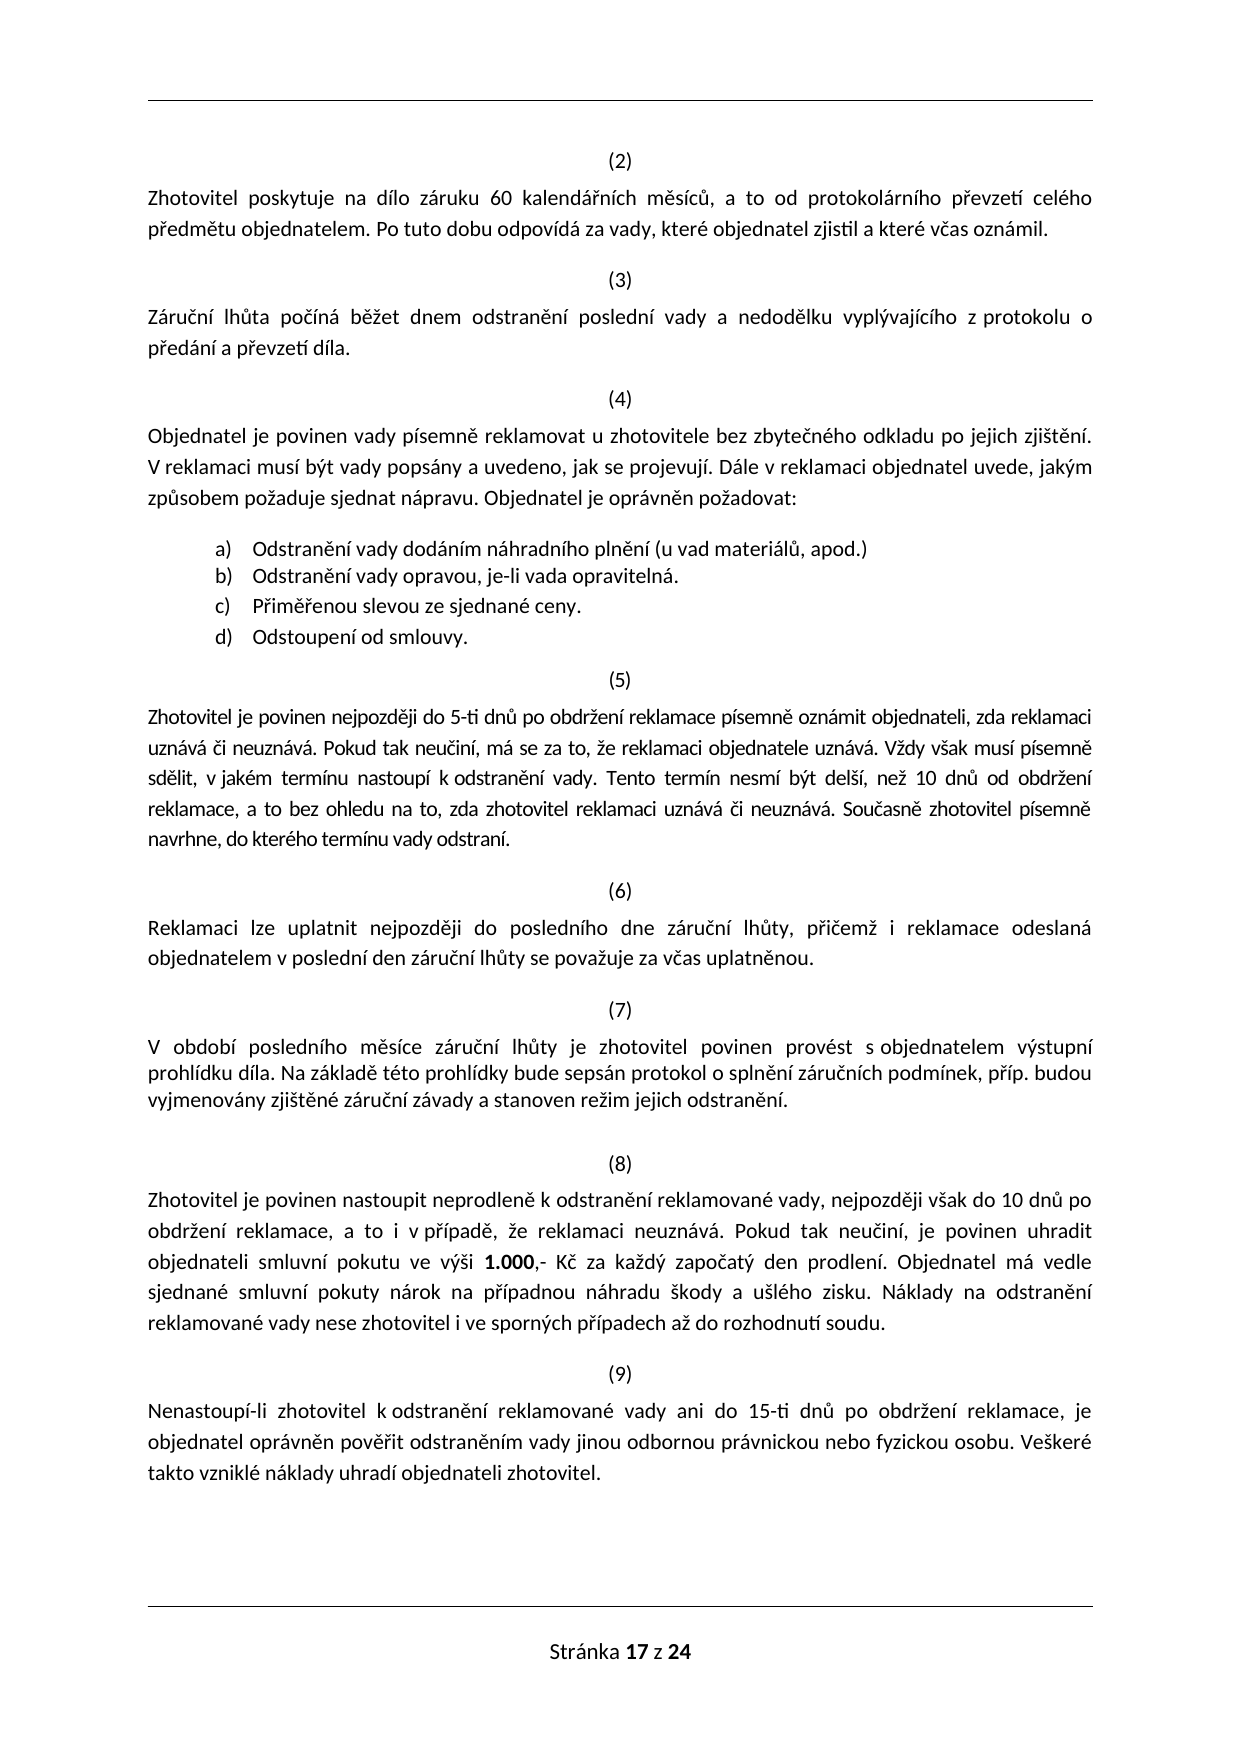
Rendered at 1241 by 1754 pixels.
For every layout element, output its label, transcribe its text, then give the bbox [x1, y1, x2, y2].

text (5) [148, 666, 1093, 693]
text Zhotovitel je povinen nastoupit neprodleně k odstranění reklamované vady, nejpozději však do 10 dnů po obdržení reklamace, a to i v případě, že reklamaci neuznává. Pokud tak neučiní, je povinen uhradit objednateli smluvní pokutu ve výši 1.000,- Kč za každý započatý den prodlení. Objednatel má vedle sjednané smluvní pokuty nárok na případnou náhradu škody a ušlého zisku. Náklady na odstranění reklamované vady nese zhotovitel i ve sporných případech až do rozhodnutí soudu. [148, 1187, 1093, 1336]
text Objednatel je povinen vady písemně reklamovat u zhotovitele bez zbytečného odkladu po jejich zjištění. V reklamaci musí být vady popsány a uvedeno, jak se projevují. Dále v reklamaci objednatel uvede, jakým způsobem požaduje sjednat nápravu. Objednatel je oprávněn požadovat: [148, 422, 1093, 510]
text (2) [148, 148, 1093, 174]
text (7) [148, 996, 1093, 1023]
text (6) [148, 877, 1093, 904]
list Odstoupení od smlouvy. [215, 623, 1093, 650]
text Reklamaci lze uplatnit nejpozději do posledního dne záruční lhůty, přičemž i reklamace odeslaná objednatelem v poslední den záruční lhůty se považuje za včas uplatněnou. [148, 914, 1093, 971]
text (8) [148, 1150, 1093, 1176]
text (4) [148, 386, 1093, 412]
text (9) [148, 1361, 1093, 1387]
list Přiměřenou slevou ze sjednané ceny. [215, 592, 1093, 619]
list Odstranění vady opravou, je-li vada opravitelná. [215, 562, 1093, 588]
list Odstranění vady dodáním náhradního plnění (u vad materiálů, apod.) [215, 535, 1093, 562]
text (3) [148, 267, 1093, 293]
text Záruční lhůta počíná běžet dnem odstranění poslední vady a nedodělku vyplývajícího z protokolu o předání a převzetí díla. [148, 303, 1093, 361]
text Nenastoupí-li zhotovitel k odstranění reklamované vady ani do 15-ti dnů po obdržení reklamace, je objednatel oprávněn pověřit odstraněním vady jinou odbornou právnickou nebo fyzickou osobu. Veškeré takto vzniklé náklady uhradí objednateli zhotovitel. [148, 1397, 1093, 1485]
text V období posledního měsíce záruční lhůty je zhotovitel povinen provést s objednatelem výstupní prohlídku díla. Na základě této prohlídky bude sepsán protokol o splnění záručních podmínek, příp. budou vyjmenovány zjištěné záruční závady a stanoven režim jejich odstranění. [148, 1033, 1093, 1113]
text Zhotovitel poskytuje na dílo záruku 60 kalendářních měsíců, a to od protokolárního převzetí celého předmětu objednatelem. Po tuto dobu odpovídá za vady, které objednatel zjistil a které včas oznámil. [148, 184, 1093, 242]
text Zhotovitel je povinen nejpozději do 5-ti dnů po obdržení reklamace písemně oznámit objednateli, zda reklamaci uznává či neuznává. Pokud tak neučiní, má se za to, že reklamaci objednatele uznává. Vždy však musí písemně sdělit, v jakém termínu nastoupí k odstranění vady. Tento termín nesmí být delší, než 10 dnů od obdržení reklamace, a to bez ohledu na to, zda zhotovitel reklamaci uznává či neuznává. Současně zhotovitel písemně navrhne, do kterého termínu vady odstraní. [148, 703, 1093, 852]
